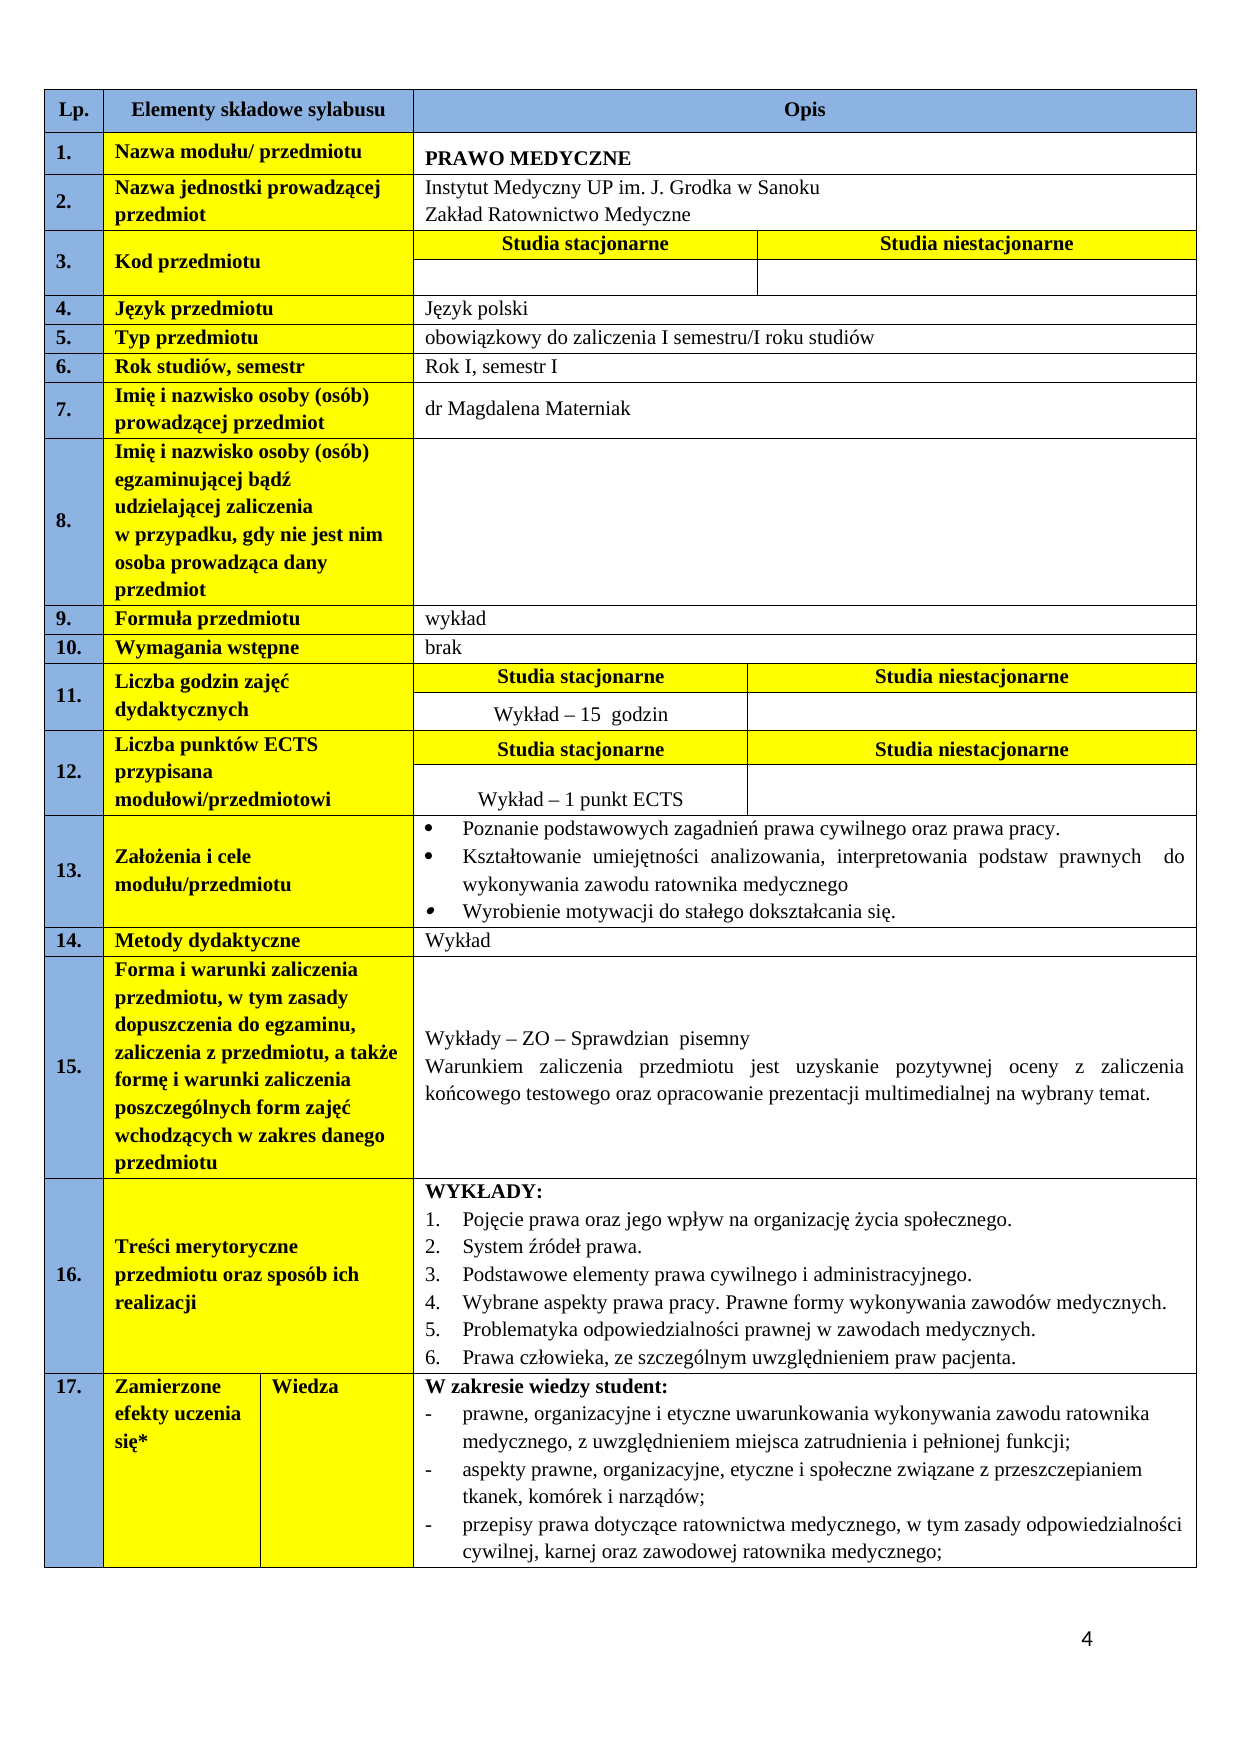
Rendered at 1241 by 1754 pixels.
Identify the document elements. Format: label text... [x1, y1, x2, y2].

table_cell [45, 635, 103, 663]
table_cell [45, 383, 103, 438]
table_cell [45, 231, 103, 295]
table_cell Wykład – 1 punkt ECTS [414, 765, 747, 815]
table_cell Forma i warunki zaliczenia przedmiotu, w tym zasady dopuszczenia do egzaminu, zaliczenia z przedmiotu, a także formę i warunki zaliczenia poszczególnych form zajęć wchodzących w zakres danego przedmiotu [104, 957, 413, 1178]
table_cell [414, 260, 757, 295]
table_cell Liczba punktów ECTS przypisana modułowi/przedmiotowi [104, 731, 413, 815]
table_cell Metody dydaktyczne [104, 928, 413, 956]
table_cell Studia niestacjonarne [748, 731, 1196, 764]
table_cell Studia stacjonarne [414, 231, 757, 259]
table_cell PRAWO MEDYCZNE [414, 133, 1196, 174]
table_cell [45, 957, 103, 1178]
table_cell [45, 731, 103, 815]
table_cell [45, 928, 103, 956]
table_cell dr Magdalena Materniak [414, 383, 1196, 438]
table_cell [45, 325, 103, 353]
table_cell WYKŁADY: Pojęcie prawa oraz jego wpływ na organizację życia społecznego. System źródeł prawa. Podstawowe elementy prawa cywilnego i administracyjnego. Wybrane aspekty prawa pracy. Prawne formy wykonywania zawodów medycznych. Problematyka odpowiedzialności prawnej w zawodach medycznych. Prawa człowieka, ze szczególnym uwzględnieniem praw pacjenta. [414, 1179, 1196, 1373]
table_cell obowiązkowy do zaliczenia I semestru/I roku studiów [414, 325, 1196, 353]
table_cell W zakresie wiedzy student: prawne, organizacyjne i etyczne uwarunkowania wykonywania zawodu ratownika medycznego, z uwzględnieniem miejsca zatrudnienia i pełnionej funkcji; aspekty prawne, organizacyjne, etyczne i społeczne związane z przeszczepianiem tkanek, komórek i narządów; przepisy prawa dotyczące ratownictwa medycznego, w tym zasady odpowiedzialności cywilnej, karnej oraz zawodowej ratownika medycznego; [414, 1374, 1196, 1567]
table_cell Wykład – 15 godzin [414, 693, 747, 730]
table_cell [45, 439, 103, 605]
table_header Lp. [45, 90, 103, 132]
table_cell [45, 1374, 103, 1567]
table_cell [104, 1374, 260, 1567]
table_cell Studia stacjonarne [414, 664, 747, 692]
table_cell Wymagania wstępne [104, 635, 413, 663]
table_cell [748, 693, 1196, 730]
table_cell [45, 606, 103, 634]
table_cell Nazwa jednostki prowadzącej przedmiot [104, 175, 413, 230]
table_cell [45, 1179, 103, 1373]
table_cell brak [414, 635, 1196, 663]
table_cell Wykłady – ZO – Sprawdzian pisemny Warunkiem zaliczenia przedmiotu jest uzyskanie pozytywnej oceny z zaliczenia końcowego testowego oraz opracowanie prezentacji multimedialnej na wybrany temat. [414, 957, 1196, 1178]
table_cell Studia stacjonarne [414, 731, 747, 764]
table_cell Kod przedmiotu [104, 231, 413, 295]
table_cell Rok studiów, semestr [104, 354, 413, 382]
table_cell [758, 260, 1196, 295]
table_cell Imię i nazwisko osoby (osób) prowadzącej przedmiot [104, 383, 413, 438]
table_cell Wykład [414, 928, 1196, 956]
table_cell Język przedmiotu [104, 296, 413, 324]
table_cell Rok I, semestr I [414, 354, 1196, 382]
table_header Elementy składowe sylabusu [104, 90, 413, 132]
table_cell Studia niestacjonarne [758, 231, 1196, 259]
table_cell [45, 175, 103, 230]
table_cell wykład [414, 606, 1196, 634]
table_cell [45, 816, 103, 927]
table_cell [414, 439, 1196, 605]
table_cell Formuła przedmiotu [104, 606, 413, 634]
table_cell Język polski [414, 296, 1196, 324]
table_cell Nazwa modułu/ przedmiotu [104, 133, 413, 174]
table_cell [45, 354, 103, 382]
table_cell [45, 296, 103, 324]
table_cell Wiedza [261, 1374, 413, 1567]
table_cell Typ przedmiotu [104, 325, 413, 353]
table_cell Liczba godzin zajęć dydaktycznych [104, 664, 413, 730]
table_cell [45, 664, 103, 730]
table_cell Treści merytoryczne przedmiotu oraz sposób ich realizacji [104, 1179, 413, 1373]
table_cell Instytut Medyczny UP im. J. Grodka w Sanoku Zakład Ratownictwo Medyczne [414, 175, 1196, 230]
table_cell [45, 133, 103, 174]
table_header Opis [414, 90, 1196, 132]
table_cell Poznanie podstawowych zagadnień prawa cywilnego oraz prawa pracy. Kształtowanie umiejętności analizowania, interpretowania podstaw prawnych do wykonywania zawodu ratownika medycznego Wyrobienie motywacji do stałego dokształcania się. [414, 816, 1196, 927]
table_cell Imię i nazwisko osoby (osób) egzaminującej bądź udzielającej zaliczenia w przypadku, gdy nie jest nim osoba prowadząca dany przedmiot [104, 439, 413, 605]
table_cell Studia niestacjonarne [748, 664, 1196, 692]
table_cell [748, 765, 1196, 815]
table_cell Założenia i cele modułu/przedmiotu [104, 816, 413, 927]
